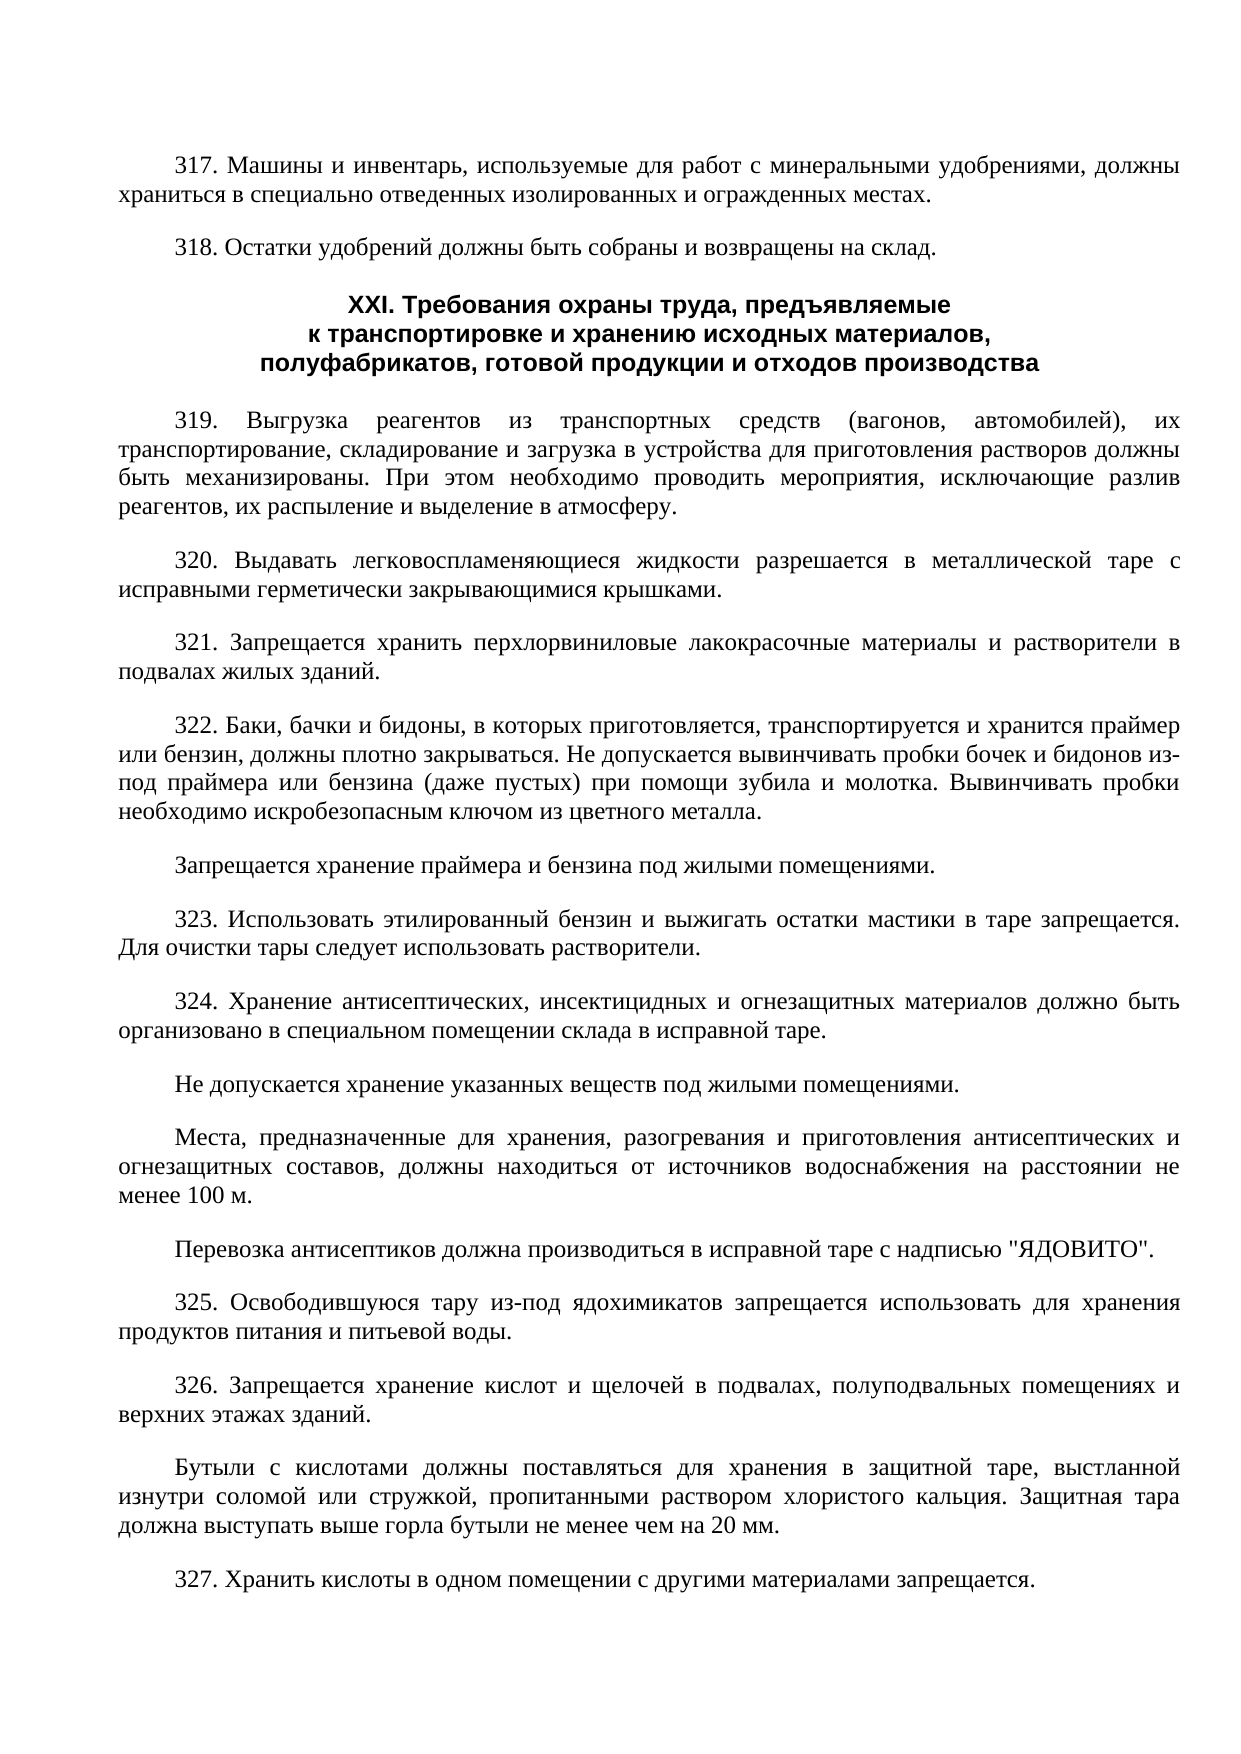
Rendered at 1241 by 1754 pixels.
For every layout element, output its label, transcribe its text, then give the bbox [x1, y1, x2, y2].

text 323. Использовать этилированный бензин и выжигать остатки мастики в таре запрещается. Для очистки тары следует использовать растворители. [118, 904, 1181, 961]
text 319. Выгрузка реагентов из транспортных средств (вагонов, автомобилей), их транспортирование, складирование и загрузка в устройства для приготовления растворов должны быть механизированы. При этом необходимо проводить мероприятия, исключающие разлив реагентов, их распыление и выделение в атмосферу. [118, 405, 1181, 520]
text 326. Запрещается хранение кислот и щелочей в подвалах, полуподвальных помещениях и верхних этажах зданий. [118, 1370, 1181, 1427]
title полуфабрикатов, готовой продукции и отходов производства [118, 347, 1181, 376]
text 320. Выдавать легковоспламеняющиеся жидкости разрешается в металлической таре с исправными герметически закрывающимися крышками. [118, 545, 1181, 602]
text Перевозка антисептиков должна производиться в исправной таре с надписью "ЯДОВИТО". [118, 1234, 1181, 1262]
text Запрещается хранение праймера и бензина под жилыми помещениями. [118, 850, 1181, 879]
text 321. Запрещается хранить перхлорвиниловые лакокрасочные материалы и растворители в подвалах жилых зданий. [118, 627, 1181, 685]
text Не допускается хранение указанных веществ под жилыми помещениями. [118, 1069, 1181, 1097]
title XXI. Требования охраны труда, предъявляемые [118, 290, 1181, 319]
text 322. Баки, бачки и бидоны, в которых приготовляется, транспортируется и хранится праймер или бензин, должны плотно закрываться. Не допускается вывинчивать пробки бочек и бидонов из-под праймера или бензина (даже пустых) при помощи зубила и молотка. Вывинчивать пробки необходимо искробезопасным ключом из цветного металла. [118, 710, 1181, 825]
text Места, предназначенные для хранения, разогревания и приготовления антисептических и огнезащитных составов, должны находиться от источников водоснабжения на расстоянии не менее 100 м. [118, 1122, 1181, 1209]
text 318. Остатки удобрений должны быть собраны и возвращены на склад. [118, 232, 1181, 261]
text Бутыли с кислотами должны поставляться для хранения в защитной таре, выстланной изнутри соломой или стружкой, пропитанными раствором хлористого кальция. Защитная тара должна выступать выше горла бутыли не менее чем на 20 мм. [118, 1452, 1181, 1539]
text 324. Хранение антисептических, инсектицидных и огнезащитных материалов должно быть организовано в специальном помещении склада в исправной таре. [118, 986, 1181, 1044]
text 317. Машины и инвентарь, используемые для работ с минеральными удобрениями, должны храниться в специально отведенных изолированных и огражденных местах. [118, 150, 1181, 207]
text 325. Освободившуюся тару из-под ядохимикатов запрещается использовать для хранения продуктов питания и питьевой воды. [118, 1287, 1181, 1345]
text 327. Хранить кислоты в одном помещении с другими материалами запрещается. [118, 1564, 1181, 1592]
title к транспортировке и хранению исходных материалов, [118, 319, 1181, 347]
